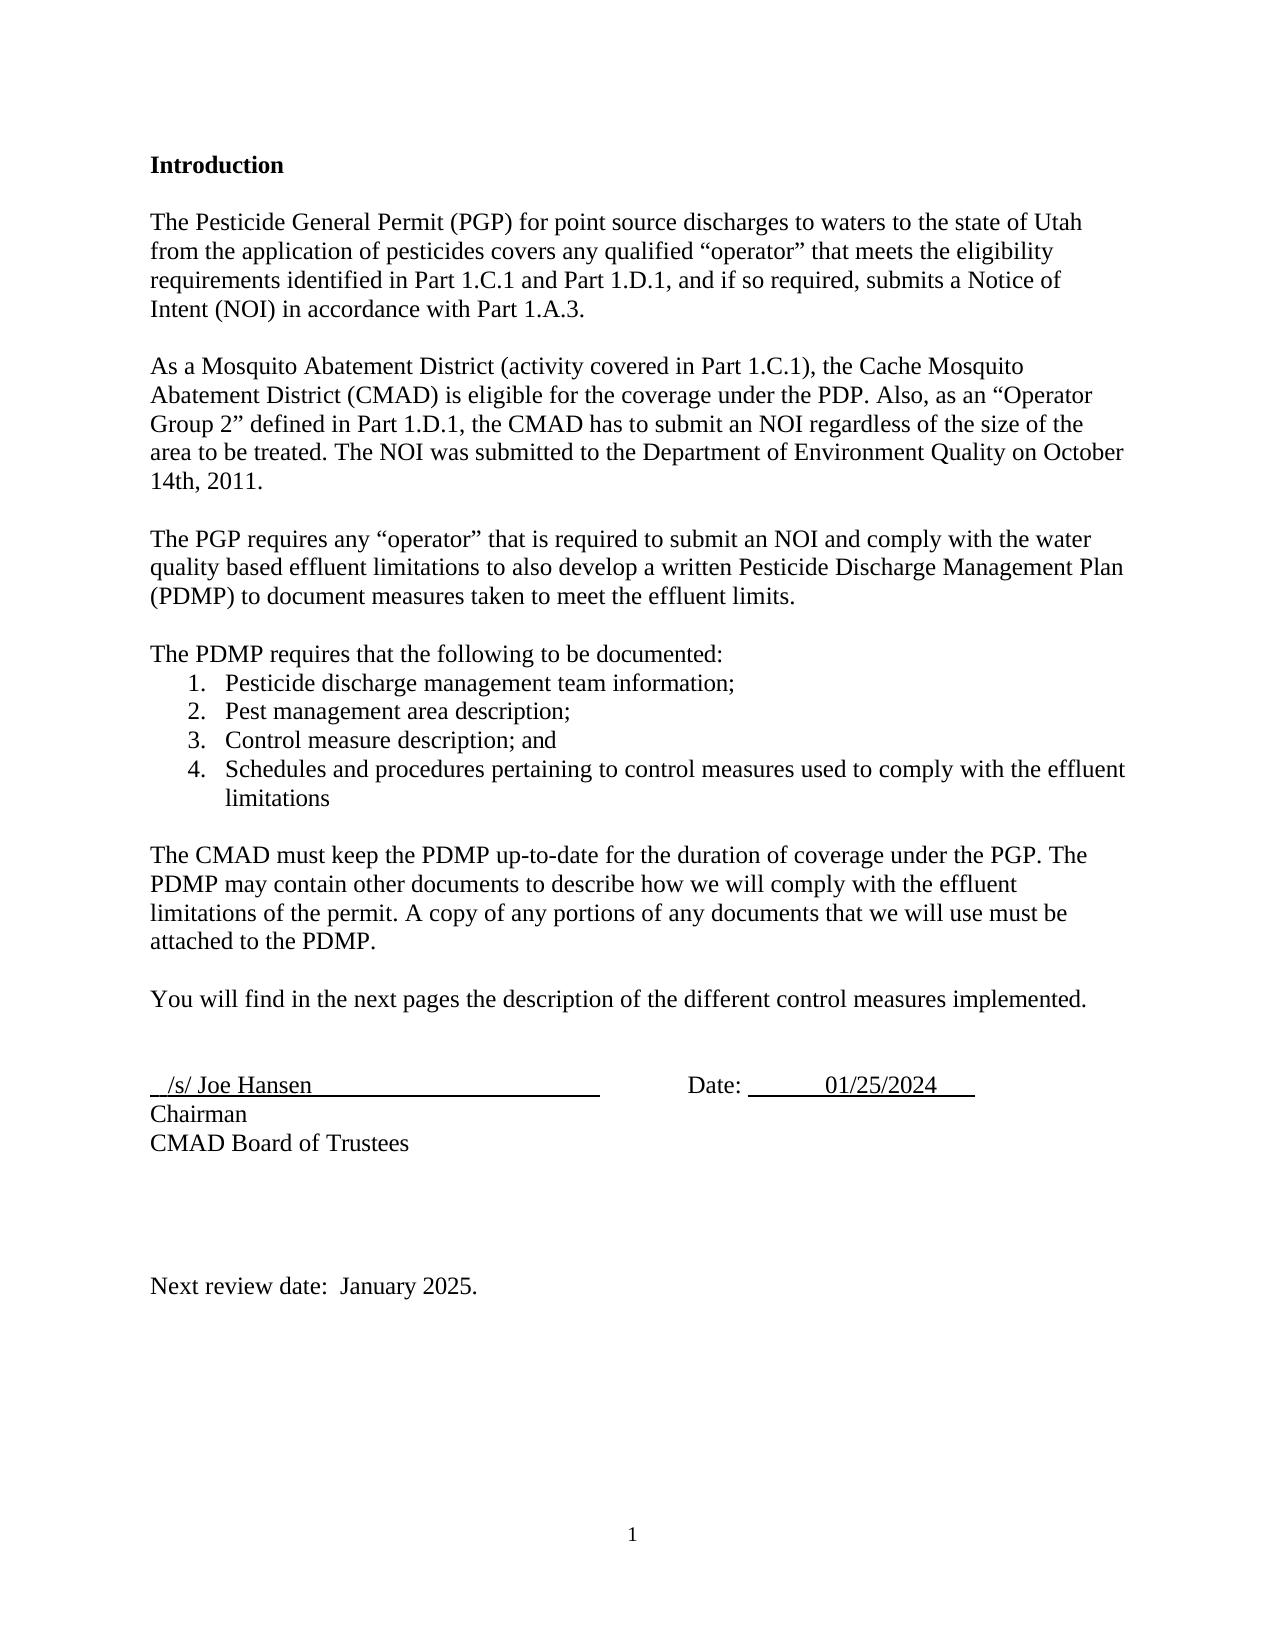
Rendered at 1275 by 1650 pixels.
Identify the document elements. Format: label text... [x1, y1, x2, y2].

text You will find in the next pages the description of the different control measures implemented. [150, 984, 1137, 1013]
text As a Mosquito Abatement District (activity covered in Part 1.C.1), the Cache Mosquito Abatement District (CMAD) is eligible for the coverage under the PDP. Also, as an “Operator Group 2” defined in Part 1.D.1, the CMAD has to submit an NOI regardless of the size of the area to be treated. The NOI was submitted to the Department of Environment Quality on October 14th, 2011. [150, 351, 1124, 495]
text The Pesticide General Permit (PGP) for point source discharges to waters to the state of Utah from the application of pesticides covers any qualified “operator” that meets the eligibility requirements identified in Part 1.C.1 and Part 1.D.1, and if so required, submits a Notice of Intent (NOI) in accordance with Part 1.A.3. [150, 207, 1115, 322]
text CMAD Board of Trustees [150, 1128, 1137, 1156]
text Next review date: January 2025. [150, 1271, 1137, 1300]
text Introduction [150, 150, 1137, 179]
text The PGP requires any “operator” that is required to submit an NOI and comply with the water quality based effluent limitations to also develop a written Pesticide Discharge Management Plan (PDMP) to document measures taken to meet the effluent limits. [150, 524, 1124, 610]
text The CMAD must keep the PDMP up-to-date for the duration of coverage under the PGP. The PDMP may contain other documents to describe how we will comply with the effluent limitations of the permit. A copy of any portions of any documents that we will use must be attached to the PDMP. [150, 840, 1115, 955]
list Schedules and procedures pertaining to control measures used to comply with the effluent limitations [187, 754, 1126, 811]
list Pesticide discharge management team information; [187, 668, 1137, 696]
text The PDMP requires that the following to be documented: [150, 639, 1137, 668]
list Control measure description; and [187, 725, 1137, 754]
list Pest management area description; [187, 696, 1137, 725]
text /s/ Joe Hansen Date: 01/25/2024 Chairman [150, 1070, 975, 1128]
